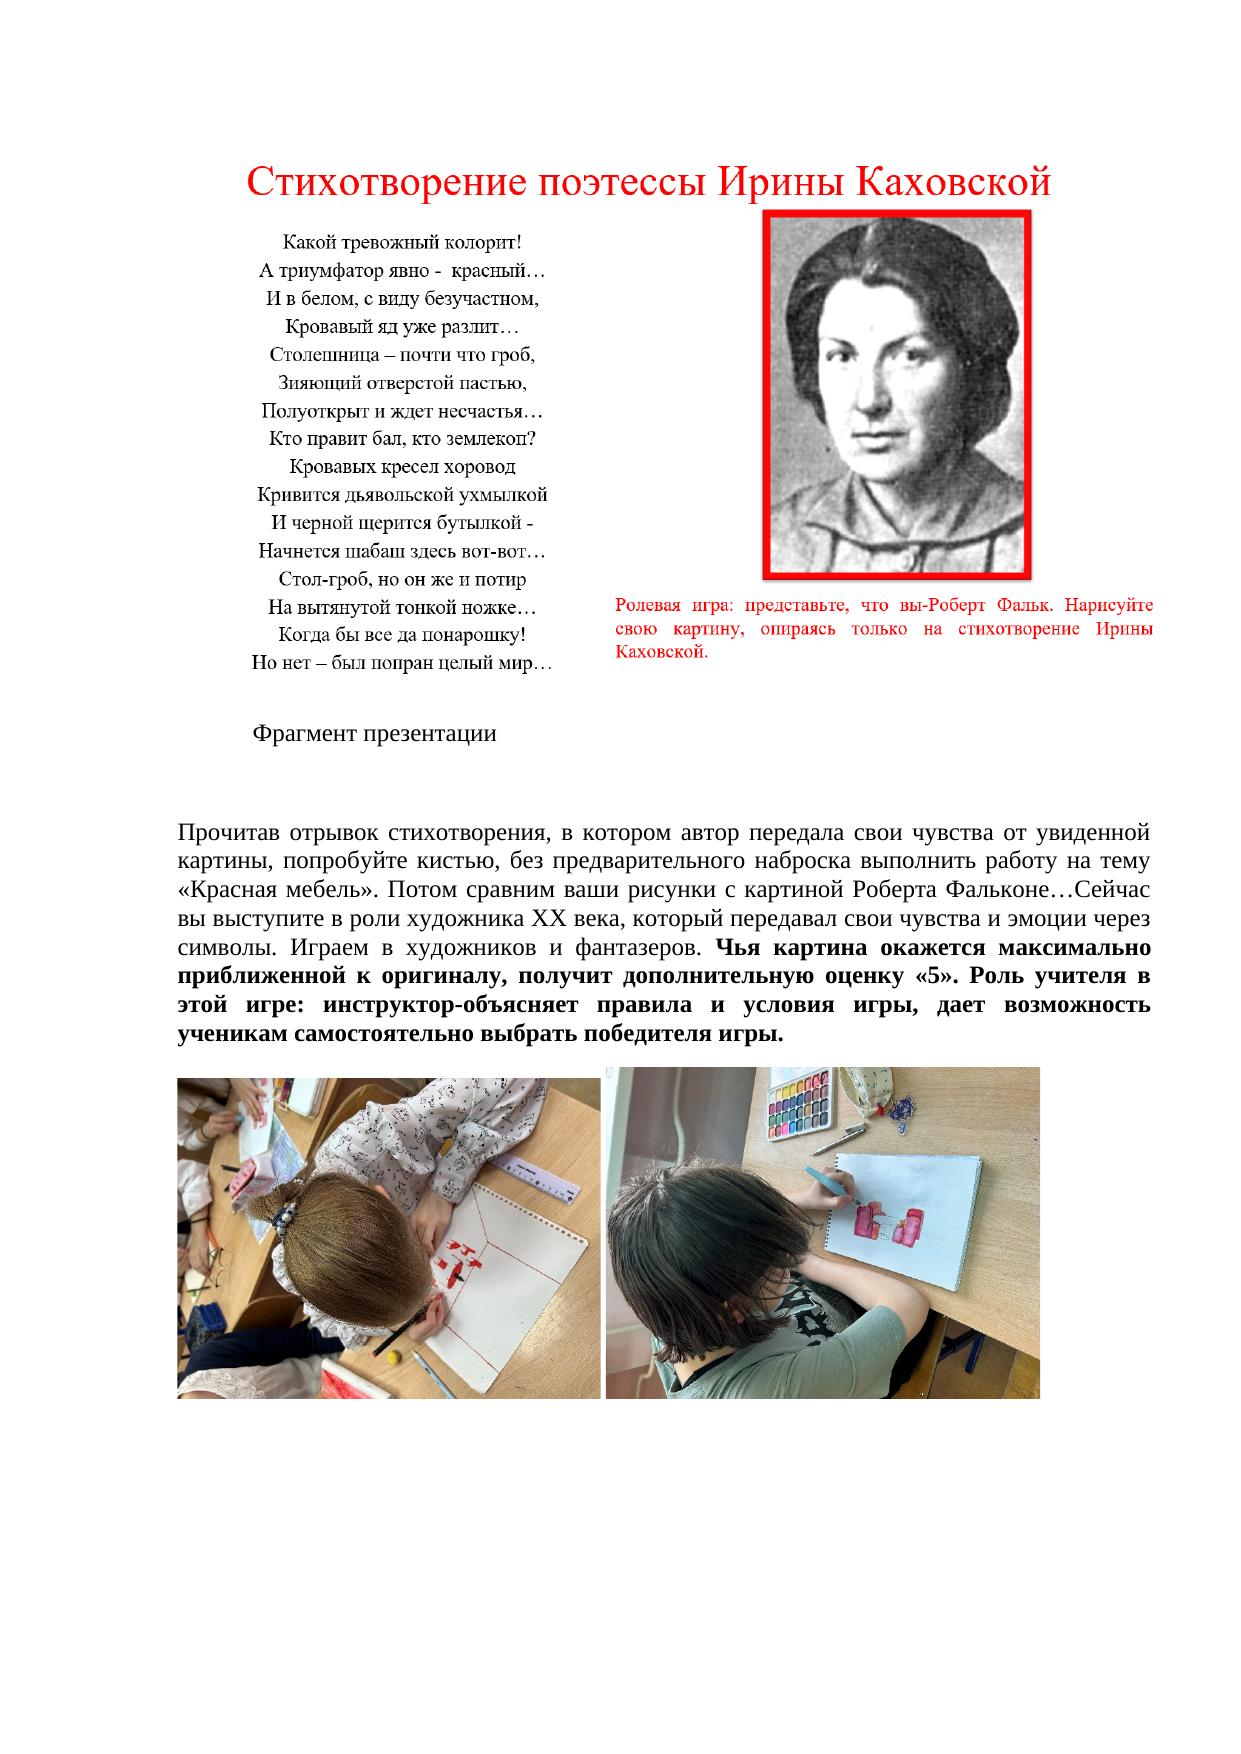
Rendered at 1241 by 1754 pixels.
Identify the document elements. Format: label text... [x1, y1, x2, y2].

picture [605, 1067, 1041, 1399]
list Фрагмент презентации [252, 718, 1152, 746]
picture [177, 1078, 601, 1399]
text Прочитав отрывок стихотворения, в котором автор передала свои чувства от увиденной картины, попробуйте кистью, без предварительного наброска выполнить работу на тему «Красная мебель». Потом сравним ваши рисунки с картиной Роберта Фальконе…Сейчас вы выступите в роли художника ХХ века, который передавал свои чувства и эмоции через символы. Играем в художников и фантазеров. Чья картина окажется максимально приближенной к оригиналу, получит дополнительную оценку «5». Роль учителя в этой игре: инструктор-объясняет правила и условия игры, дает возможность ученикам самостоятельно выбрать победителя игры. [177, 817, 1152, 1047]
picture [177, 126, 1184, 697]
